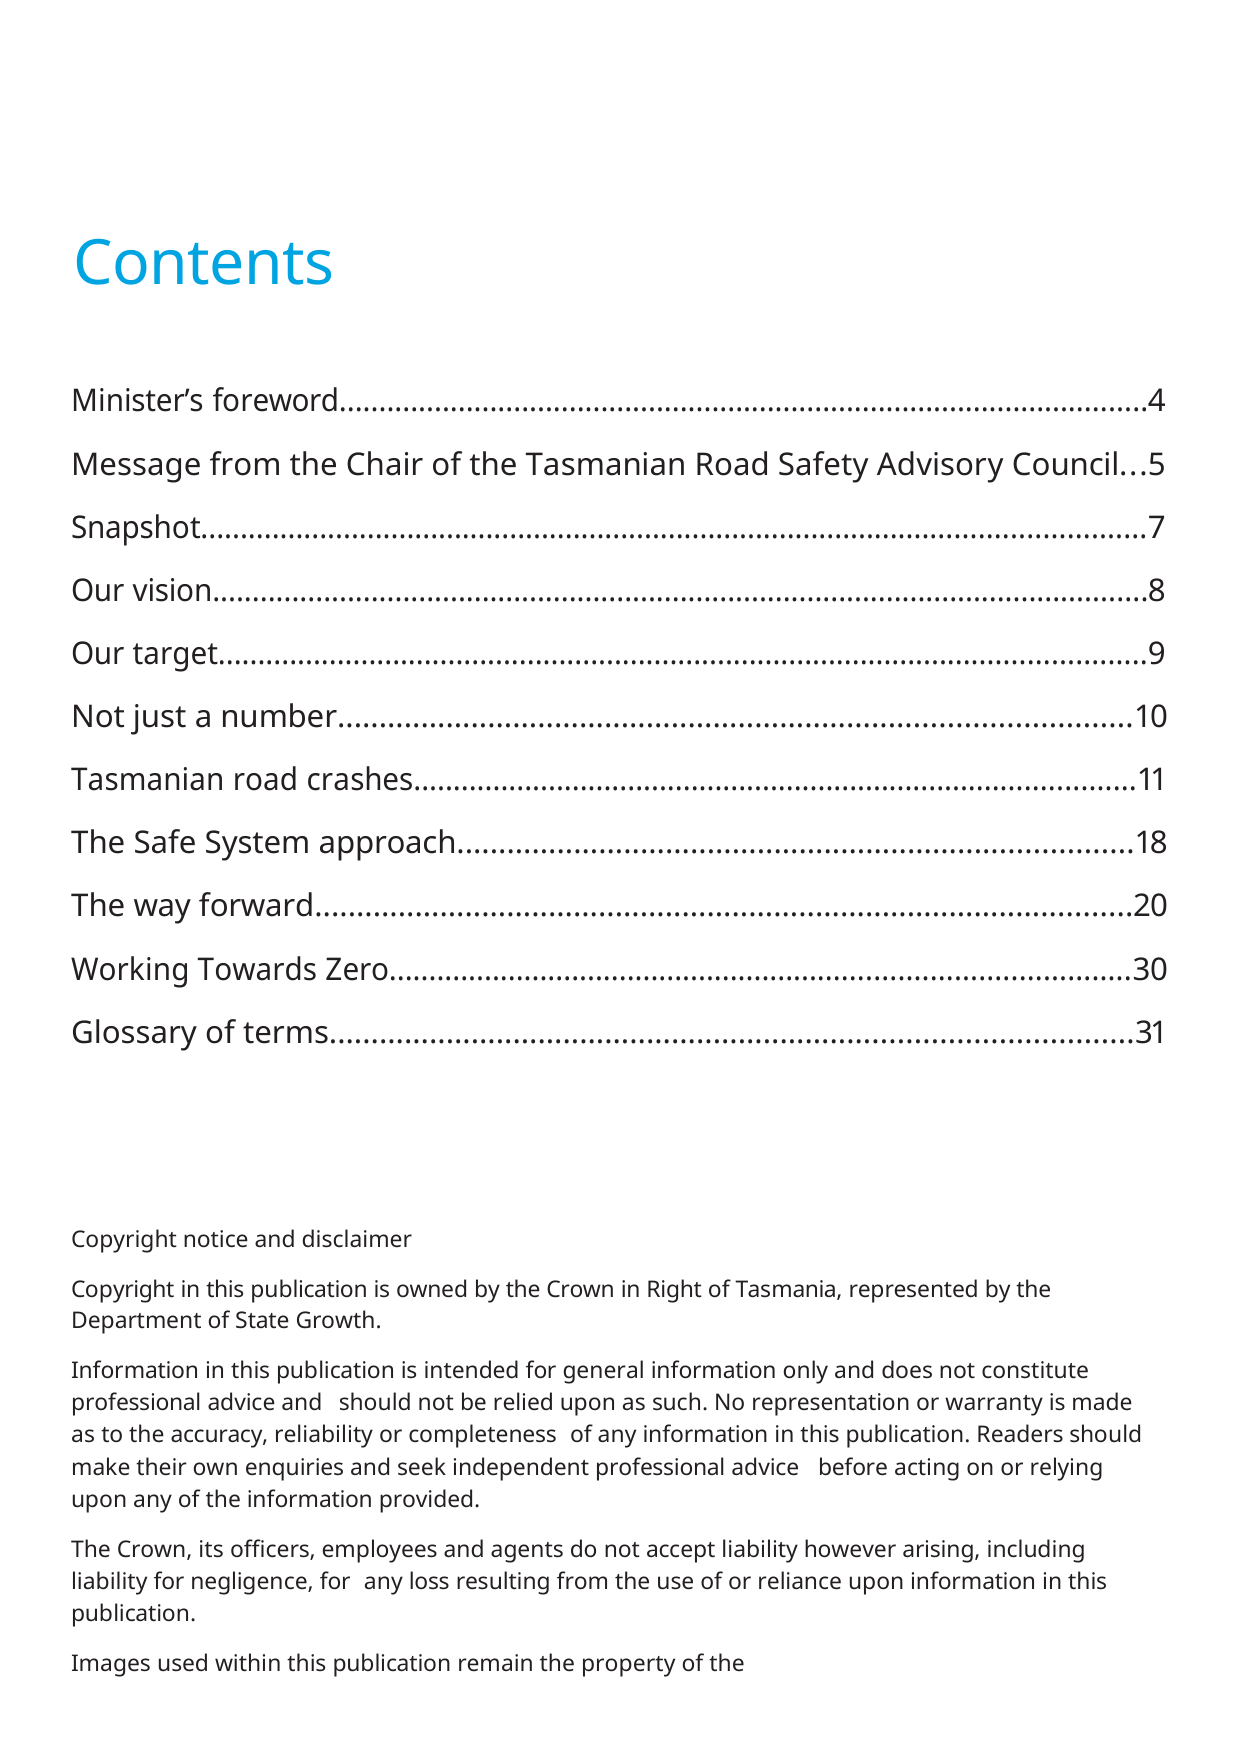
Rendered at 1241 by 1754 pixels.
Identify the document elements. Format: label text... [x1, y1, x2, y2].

text The Crown, its officers, employees and agents do not accept liability however arising, including liability for negligence, for any loss resulting from the use of or reliance upon information in this publication. [71, 1533, 1147, 1628]
text Contents [73, 217, 1176, 302]
text Information in this publication is intended for general information only and does not constitute professional advice and should not be relied upon as such. No representation or warranty is made as to the accuracy, reliability or completeness of any information in this publication. Readers should make their own enquiries and seek independent professional advice before acting on or relying upon any of the information provided. [71, 1354, 1147, 1514]
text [71, 1647, 803, 1678]
text Copyright notice and disclaimer [71, 1223, 1176, 1254]
text Copyright in this publication is owned by the Crown in Right of Tasmania, represented by the Department of State Growth. [71, 1273, 1176, 1335]
